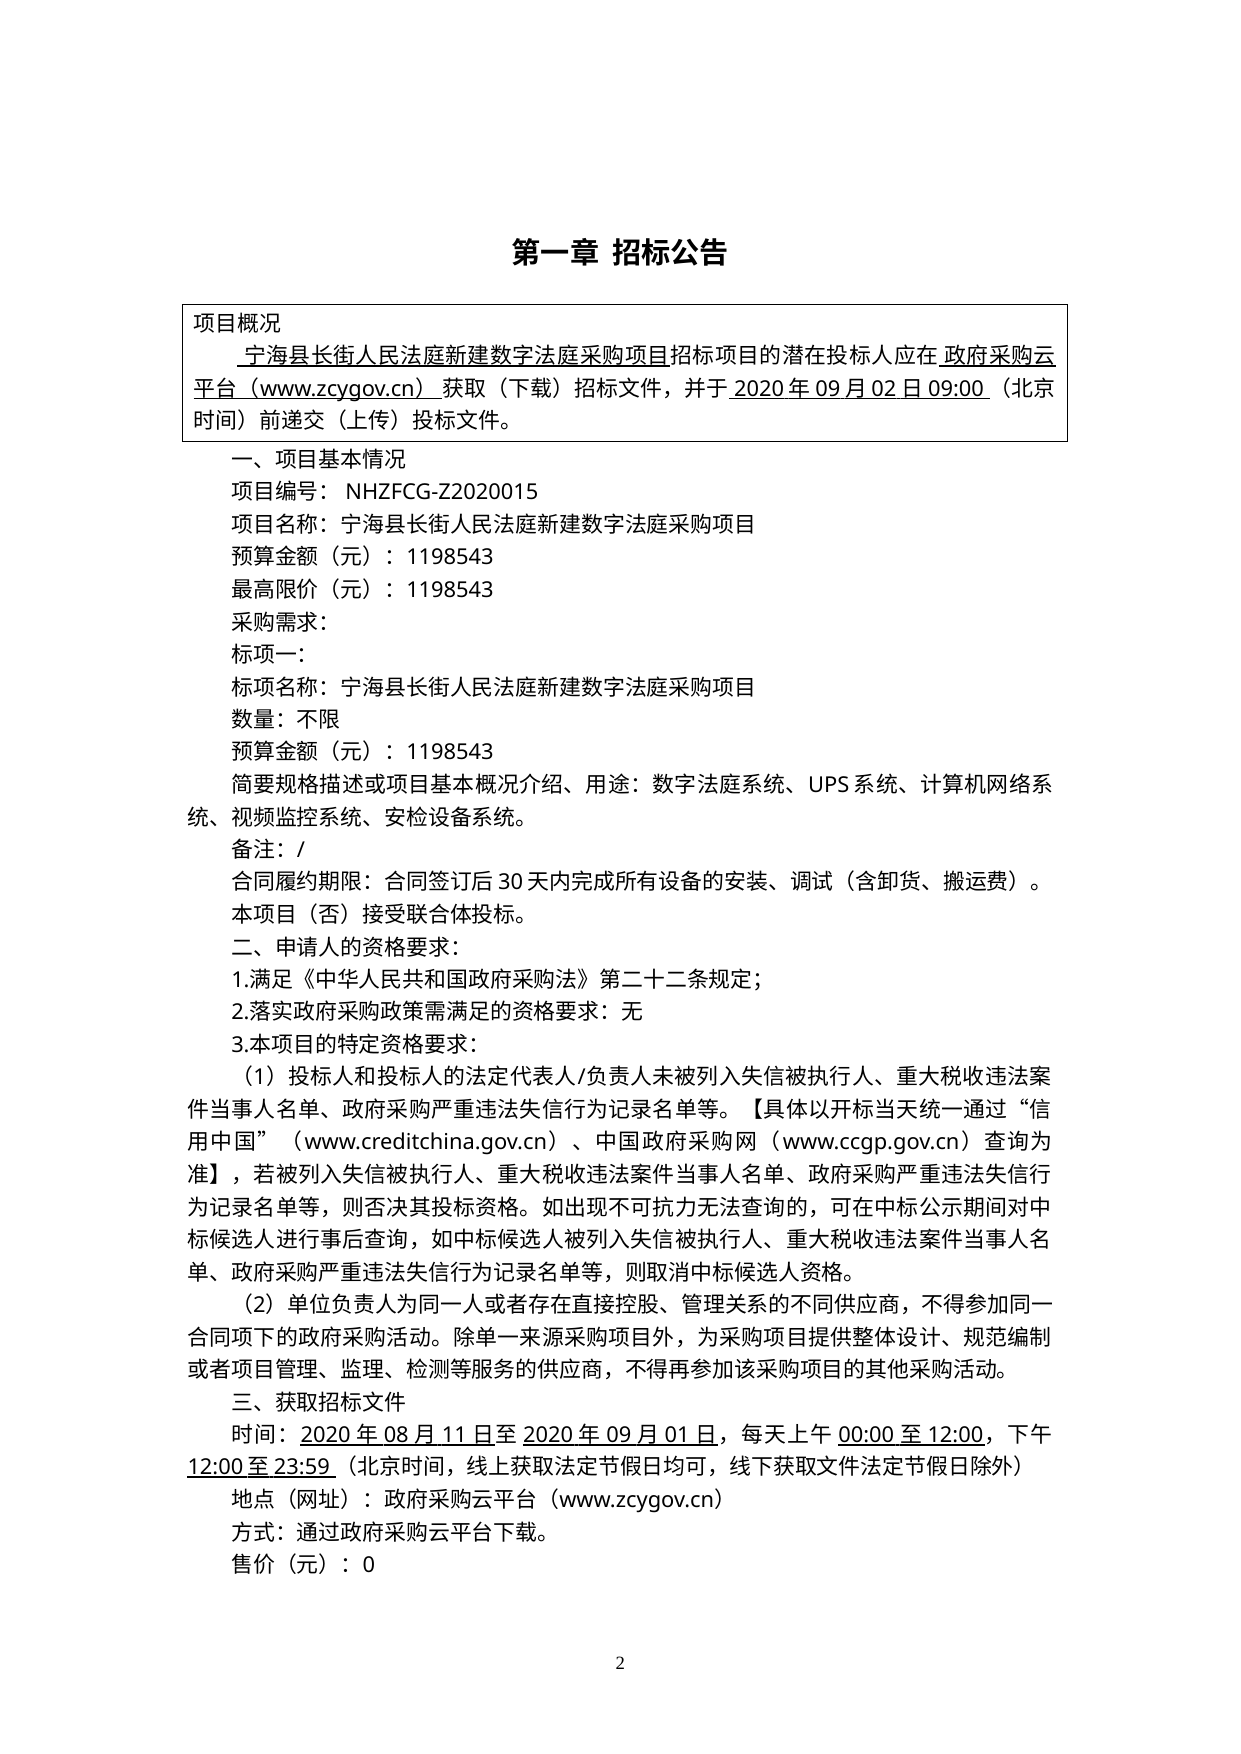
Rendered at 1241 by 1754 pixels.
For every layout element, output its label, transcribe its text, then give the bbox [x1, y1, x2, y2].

text 二、申请人的资格要求： [187, 929, 1053, 962]
text 采购需求： [187, 604, 1053, 637]
text （2）单位负责人为同一人或者存在直接控股、管理关系的不同供应商，不得参加同一合同项下的政府采购活动。除单一来源采购项目外，为采购项目提供整体设计、规范编制或者项目管理、监理、检测等服务的供应商，不得再参加该采购项目的其他采购活动。 [187, 1287, 1053, 1384]
text 项目名称：宁海县长街人民法庭新建数字法庭采购项目 [187, 507, 1053, 539]
text 项目编号： NHZFCG-Z2020015 [187, 474, 1053, 507]
text 地点（网址）：政府采购云平台（www.zcygov.cn） [187, 1482, 1053, 1514]
text 售价（元）：0 [187, 1547, 1053, 1579]
text 最高限价（元）：1198543 [187, 572, 1053, 604]
text 预算金额（元）：1198543 [187, 734, 1053, 767]
text 本项目（否）接受联合体投标。 [187, 897, 1053, 929]
text 一、项目基本情况 [187, 442, 1053, 474]
text 简要规格描述或项目基本概况介绍、用途：数字法庭系统、UPS系统、计算机网络系统、视频监控系统、安检设备系统。 [187, 767, 1053, 832]
text 1.满足《中华人民共和国政府采购法》第二十二条规定； [187, 962, 1053, 994]
text 3.本项目的特定资格要求： [187, 1027, 1053, 1059]
text 方式：通过政府采购云平台下载。 [187, 1514, 1053, 1547]
text 备注：/ [187, 832, 1053, 864]
text 第一章 招标公告 [187, 230, 1053, 272]
text （1）投标人和投标人的法定代表人/负责人未被列入失信被执行人、重大税收违法案件当事人名单、政府采购严重违法失信行为记录名单等。【具体以开标当天统一通过“信用中国”（www.creditchina.gov.cn）、中国政府采购网（www.ccgp.gov.cn）查询为准】，若被列入失信被执行人、重大税收违法案件当事人名单、政府采购严重违法失信行为记录名单等，则否决其投标资格。如出现不可抗力无法查询的，可在中标公示期间对中标候选人进行事后查询，如中标候选人被列入失信被执行人、重大税收违法案件当事人名单、政府采购严重违法失信行为记录名单等，则取消中标候选人资格。 [187, 1059, 1053, 1287]
text 2.落实政府采购政策需满足的资格要求：无 [187, 994, 1053, 1027]
text 标项一： [187, 637, 1053, 669]
text 时间：2020年08月11日至2020年09月01日，每天上午00:00至12:00，下午12:00至23:59 （北京时间，线上获取法定节假日均可，线下获取文件法定节假日除外） [187, 1417, 1053, 1482]
text 标项名称：宁海县长街人民法庭新建数字法庭采购项目 [187, 669, 1053, 702]
table_header 项目概况 宁海县长街人民法庭新建数字法庭采购项目招标项目的潜在投标人应在 政府采购云平台（www.zcygov.cn） 获取（下载）招标文件，并于 2020年09月02日 09:00 （北京时间）前递交（上传）投标文件。 [183, 305, 1067, 441]
text 预算金额（元）：1198543 [187, 539, 1053, 572]
text 三、获取招标文件 [187, 1384, 1053, 1417]
text 合同履约期限：合同签订后30天内完成所有设备的安装、调试（含卸货、搬运费）。 [187, 864, 1053, 897]
text 数量：不限 [187, 702, 1053, 734]
